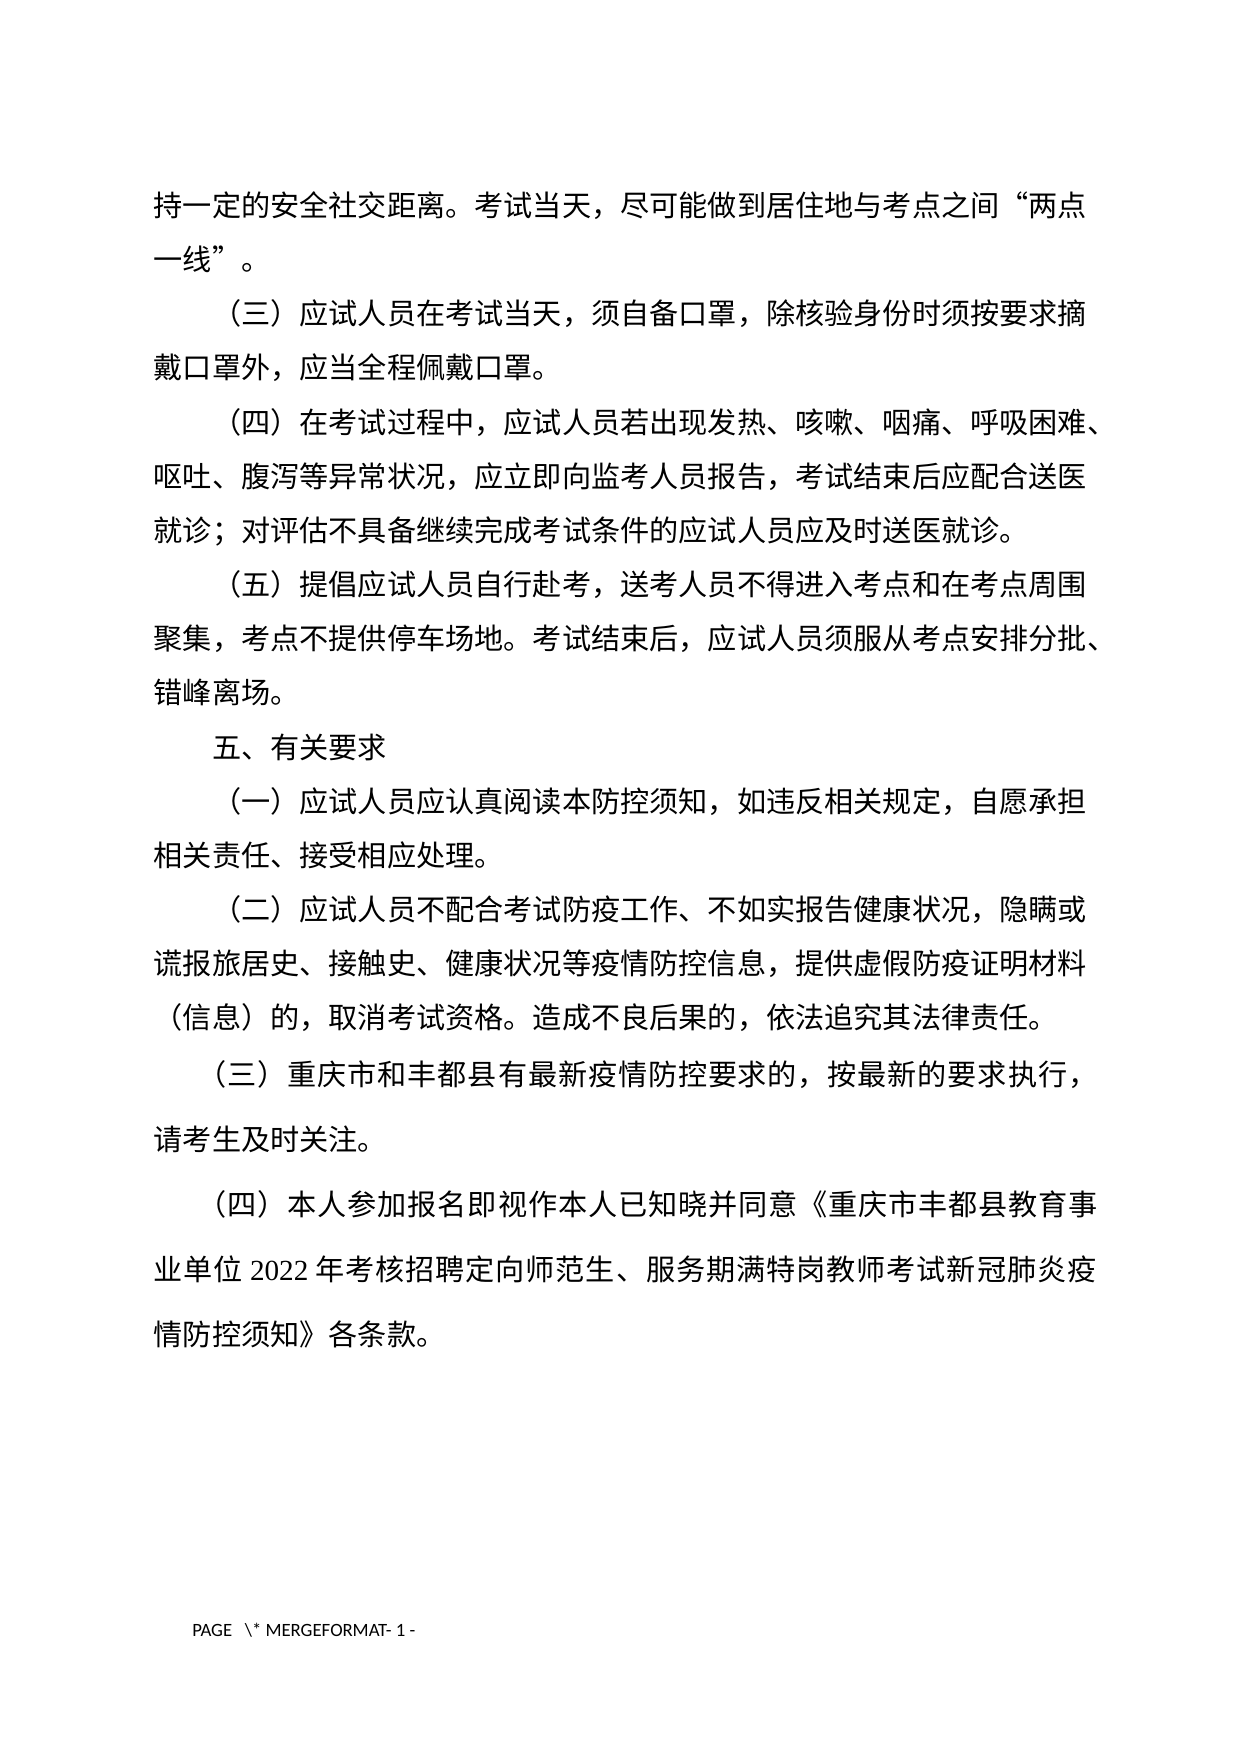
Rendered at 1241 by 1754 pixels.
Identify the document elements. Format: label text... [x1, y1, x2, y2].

text （四）本人参加报名即视作本人已知晓并同意《重庆市丰都县教育事业单位2022年考核招聘定向师范生、服务期满特岗教师考试新冠肺炎疫情防控须知》各条款。 [153, 1170, 1098, 1365]
text （二）应试人员不配合考试防疫工作、不如实报告健康状况，隐瞒或谎报旅居史、接触史、健康状况等疫情防控信息，提供虚假防疫证明材料（信息）的，取消考试资格。造成不良后果的，依法追究其法律责任。 [153, 877, 1098, 1040]
text （四）在考试过程中，应试人员若出现发热、咳嗽、咽痛、呼吸困难、呕吐、腹泻等异常状况，应立即向监考人员报告，考试结束后应配合送医就诊；对评估不具备继续完成考试条件的应试人员应及时送医就诊。 [153, 390, 1098, 552]
text （五）提倡应试人员自行赴考，送考人员不得进入考点和在考点周围聚集，考点不提供停车场地。考试结束后，应试人员须服从考点安排分批、错峰离场。 [153, 552, 1098, 715]
text （三）应试人员在考试当天，须自备口罩，除核验身份时须按要求摘戴口罩外，应当全程佩戴口罩。 [153, 281, 1098, 390]
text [153, 173, 1098, 281]
text （三）重庆市和丰都县有最新疫情防控要求的，按最新的要求执行，请考生及时关注。 [153, 1040, 1098, 1170]
text （一）应试人员应认真阅读本防控须知，如违反相关规定，自愿承担相关责任、接受相应处理。 [153, 769, 1098, 877]
text 五、有关要求 [153, 715, 1098, 769]
